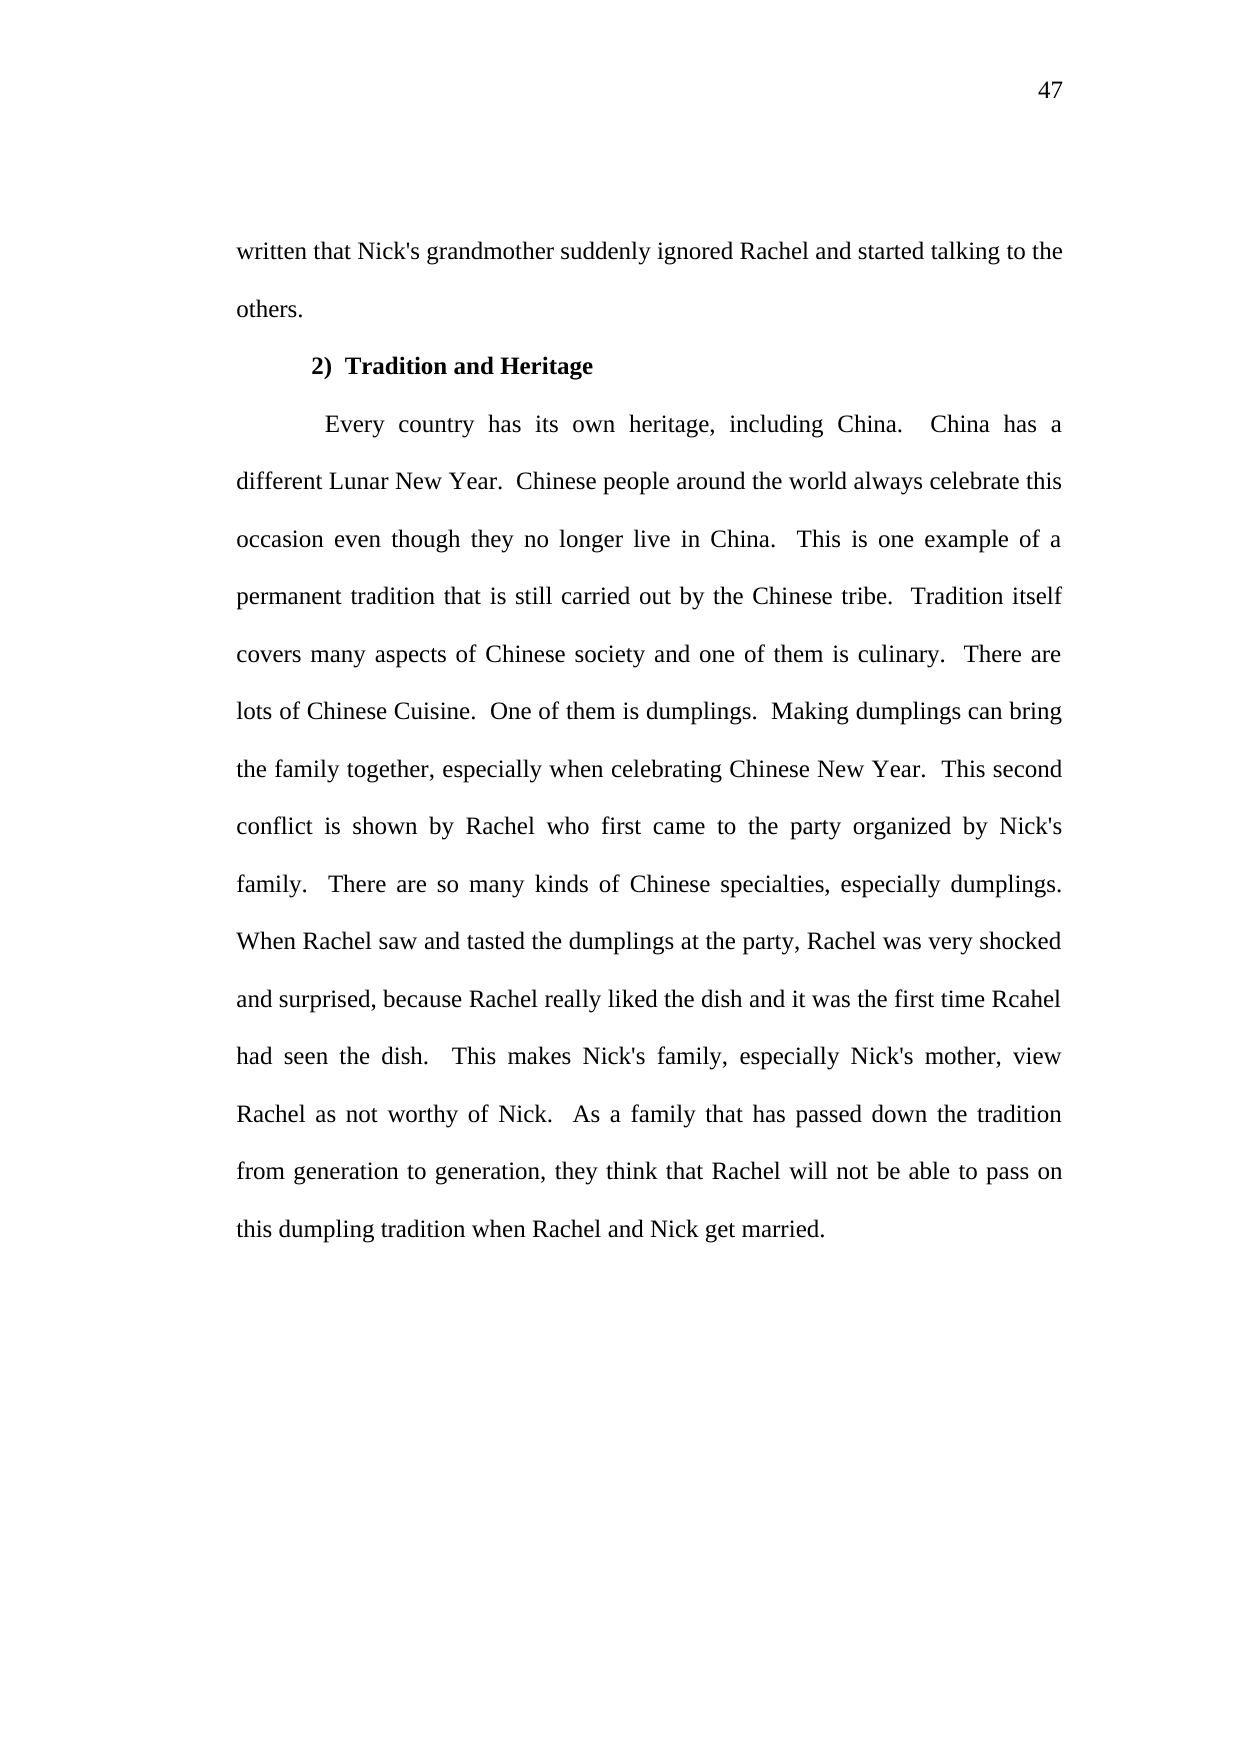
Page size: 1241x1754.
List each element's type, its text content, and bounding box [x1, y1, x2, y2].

list 2) Tradition and Heritage [236, 351, 1063, 380]
list Every country has its own heritage, including China. China has a different Lunar New Year. Chinese people around the world always celebrate this occasion even though they no longer live in China. This is one example of a permanent tradition that is still carried out by the Chinese tribe. Tradition itself covers many aspects of Chinese society and one of them is culinary. There are lots of Chinese Cuisine. One of them is dumplings. Making dumplings can bring the family together, especially when celebrating Chinese New Year. This second conflict is shown by Rachel who first came to the party organized by Nick's family. There are so many kinds of Chinese specialties, especially dumplings. When Rachel saw and tasted the dumplings at the party, Rachel was very shocked and surprised, because Rachel really liked the dish and it was the first time Rcahel had seen the dish. This makes Nick's family, especially Nick's mother, view Rachel as not worthy of Nick. As a family that has passed down the tradition from generation to generation, they think that Rachel will not be able to pass on this dumpling tradition when Rachel and Nick get married. [236, 409, 1063, 1242]
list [236, 236, 1063, 322]
